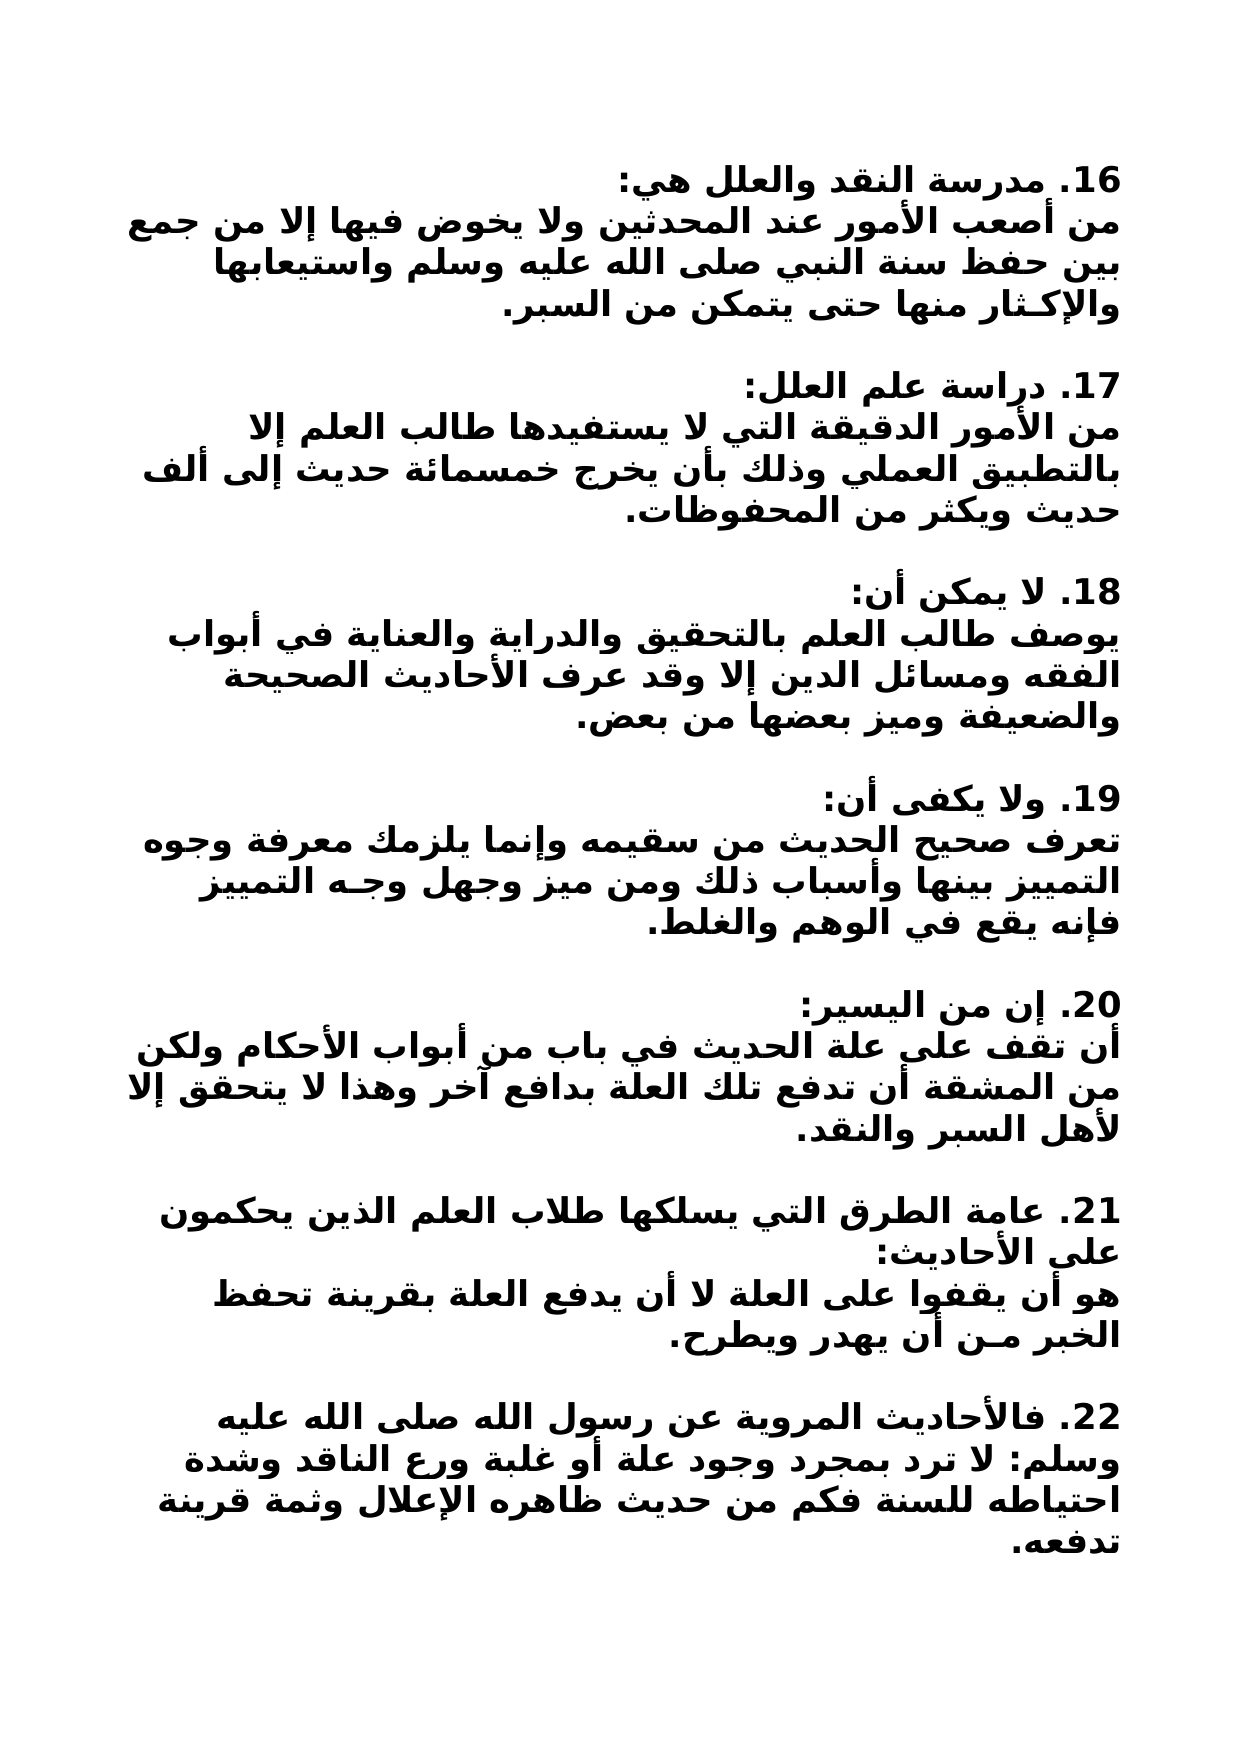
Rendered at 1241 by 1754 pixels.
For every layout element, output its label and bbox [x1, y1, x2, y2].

text [118, 118, 1122, 1603]
